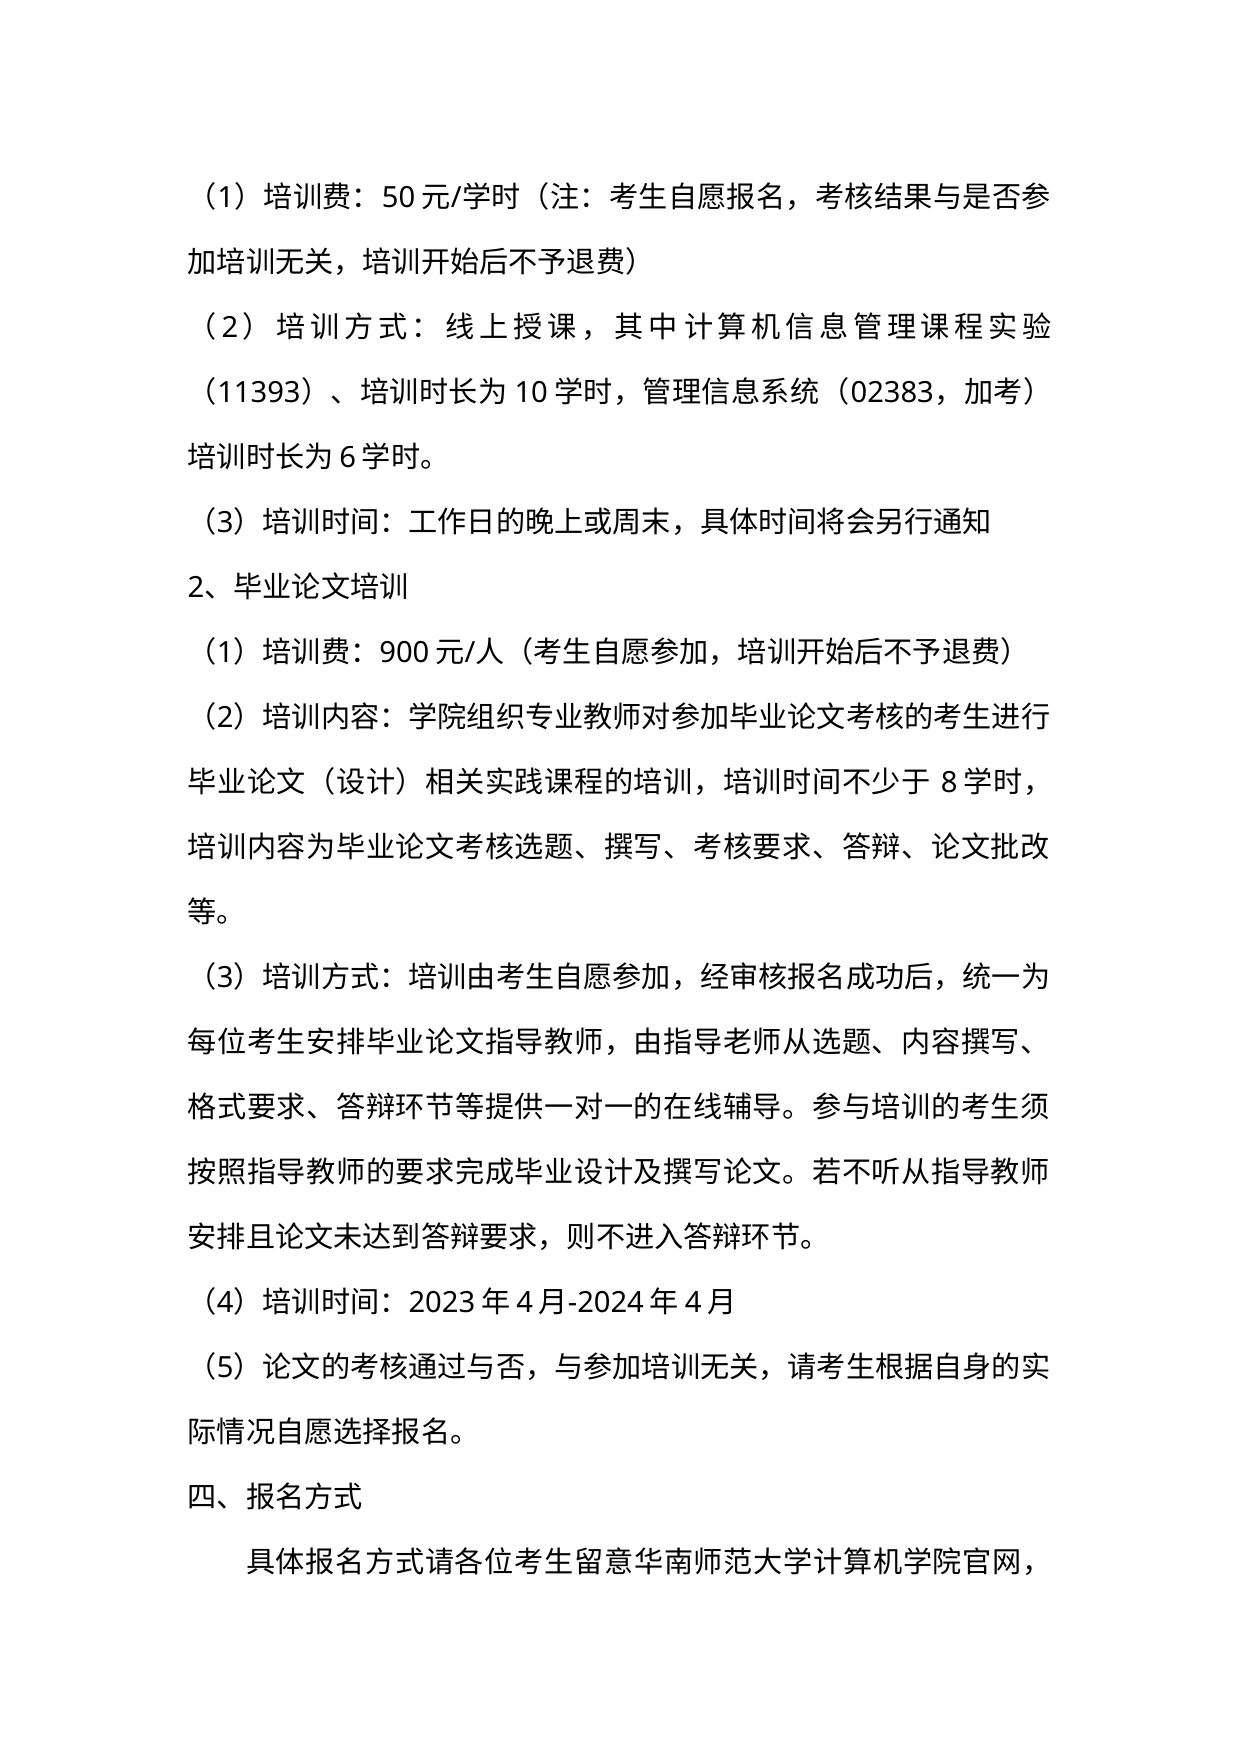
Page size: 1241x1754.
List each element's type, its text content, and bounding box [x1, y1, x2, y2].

text 四、报名方式 [187, 1462, 1053, 1527]
text （2）培训内容：学院组织专业教师对参加毕业论文考核的考生进行毕业论文（设计）相关实践课程的培训，培训时间不少于8学时，培训内容为毕业论文考核选题、撰写、考核要求、答辩、论文批改等。 [187, 682, 1053, 942]
text 2、毕业论文培训 [187, 552, 1053, 617]
text （5）论文的考核通过与否，与参加培训无关，请考生根据自身的实际情况自愿选择报名。 [187, 1332, 1053, 1462]
text （1）培训费：900元/人（考生自愿参加，培训开始后不予退费） [187, 617, 1053, 682]
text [187, 1527, 1053, 1592]
text （3）培训方式：培训由考生自愿参加，经审核报名成功后，统一为每位考生安排毕业论文指导教师，由指导老师从选题、内容撰写、格式要求、答辩环节等提供一对一的在线辅导。参与培训的考生须按照指导教师的要求完成毕业设计及撰写论文。若不听从指导教师安排且论文未达到答辩要求，则不进入答辩环节。 [187, 942, 1053, 1267]
text （1）培训费：50元/学时（注：考生自愿报名，考核结果与是否参加培训无关，培训开始后不予退费） [187, 162, 1053, 292]
text （4）培训时间：2023年4月-2024年4月 [187, 1267, 1053, 1332]
text （3）培训时间：工作日的晚上或周末，具体时间将会另行通知 [187, 487, 1053, 552]
text （2）培训方式：线上授课，其中计算机信息管理课程实验（11393）、培训时长为10学时，管理信息系统（02383，加考）培训时长为6学时。 [187, 292, 1053, 487]
